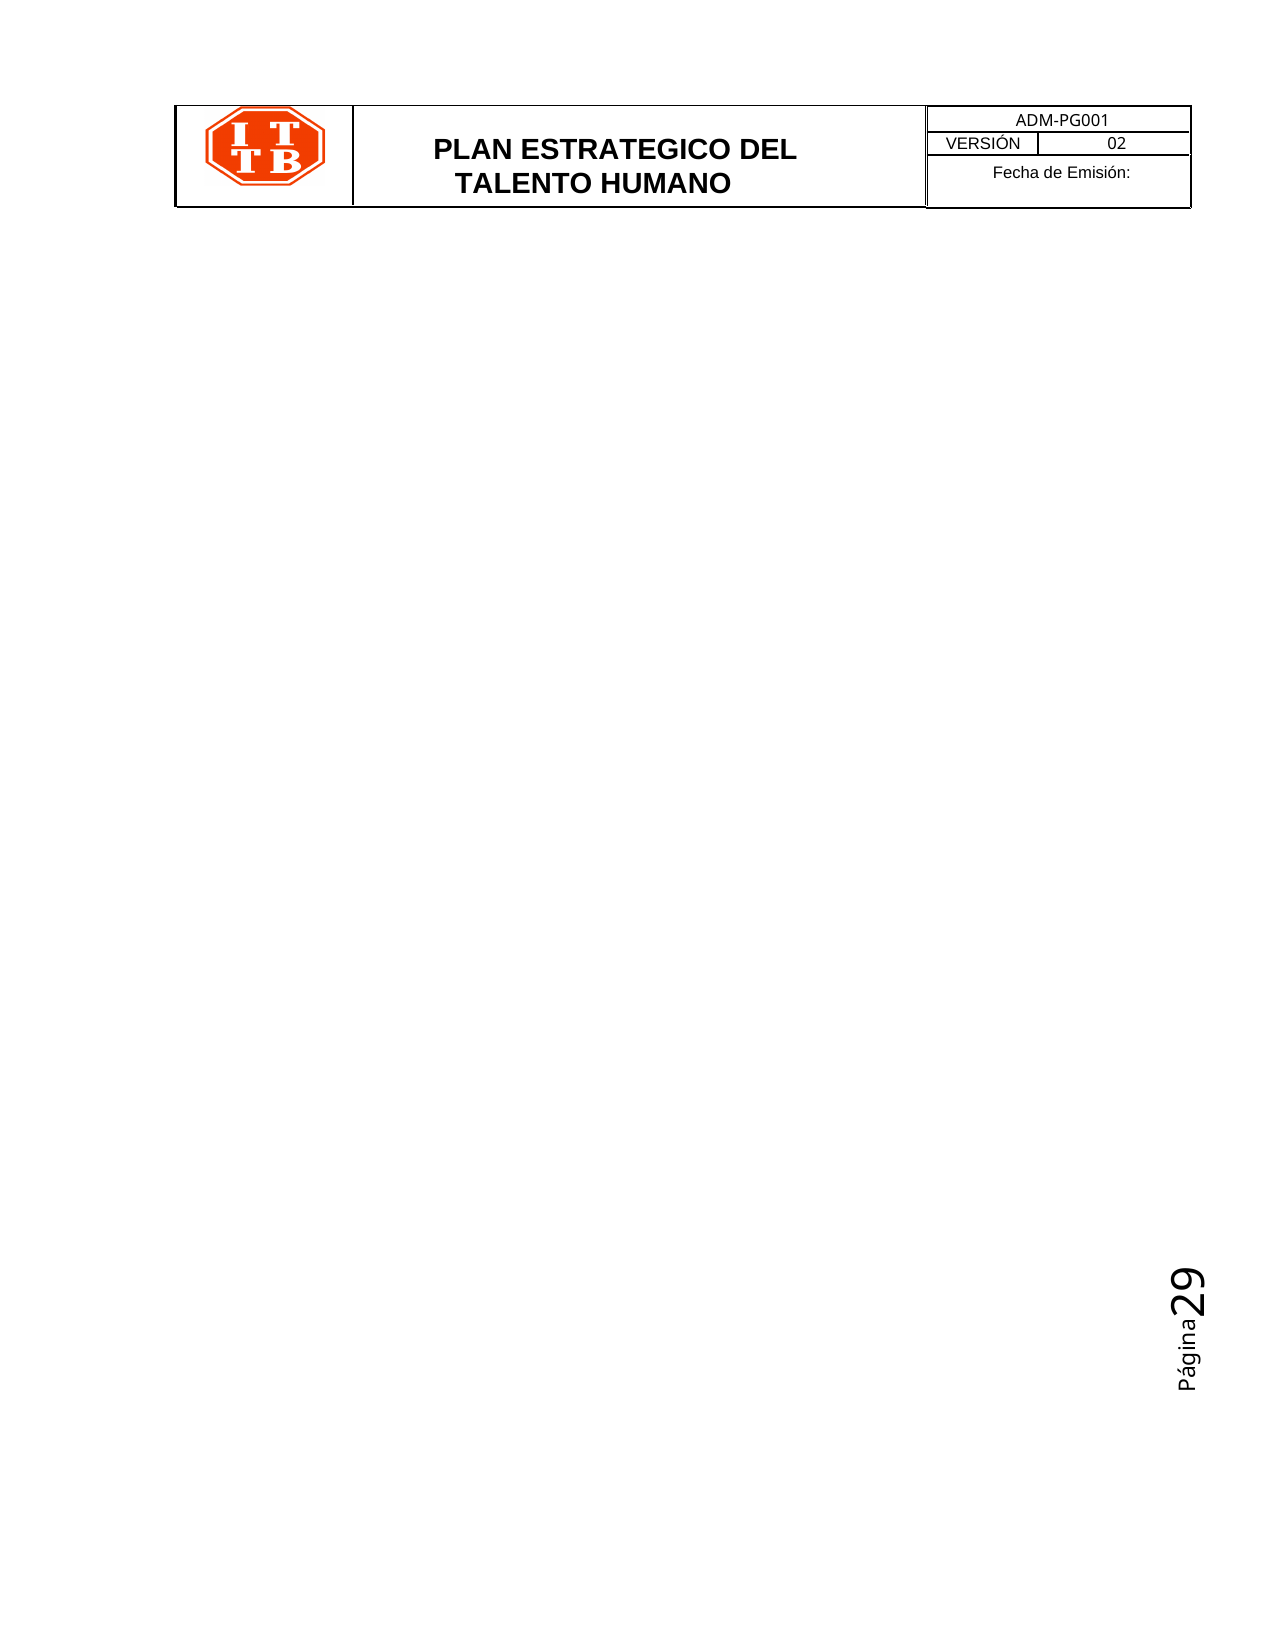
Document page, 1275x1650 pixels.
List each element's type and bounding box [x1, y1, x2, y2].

picture [204, 106, 326, 186]
